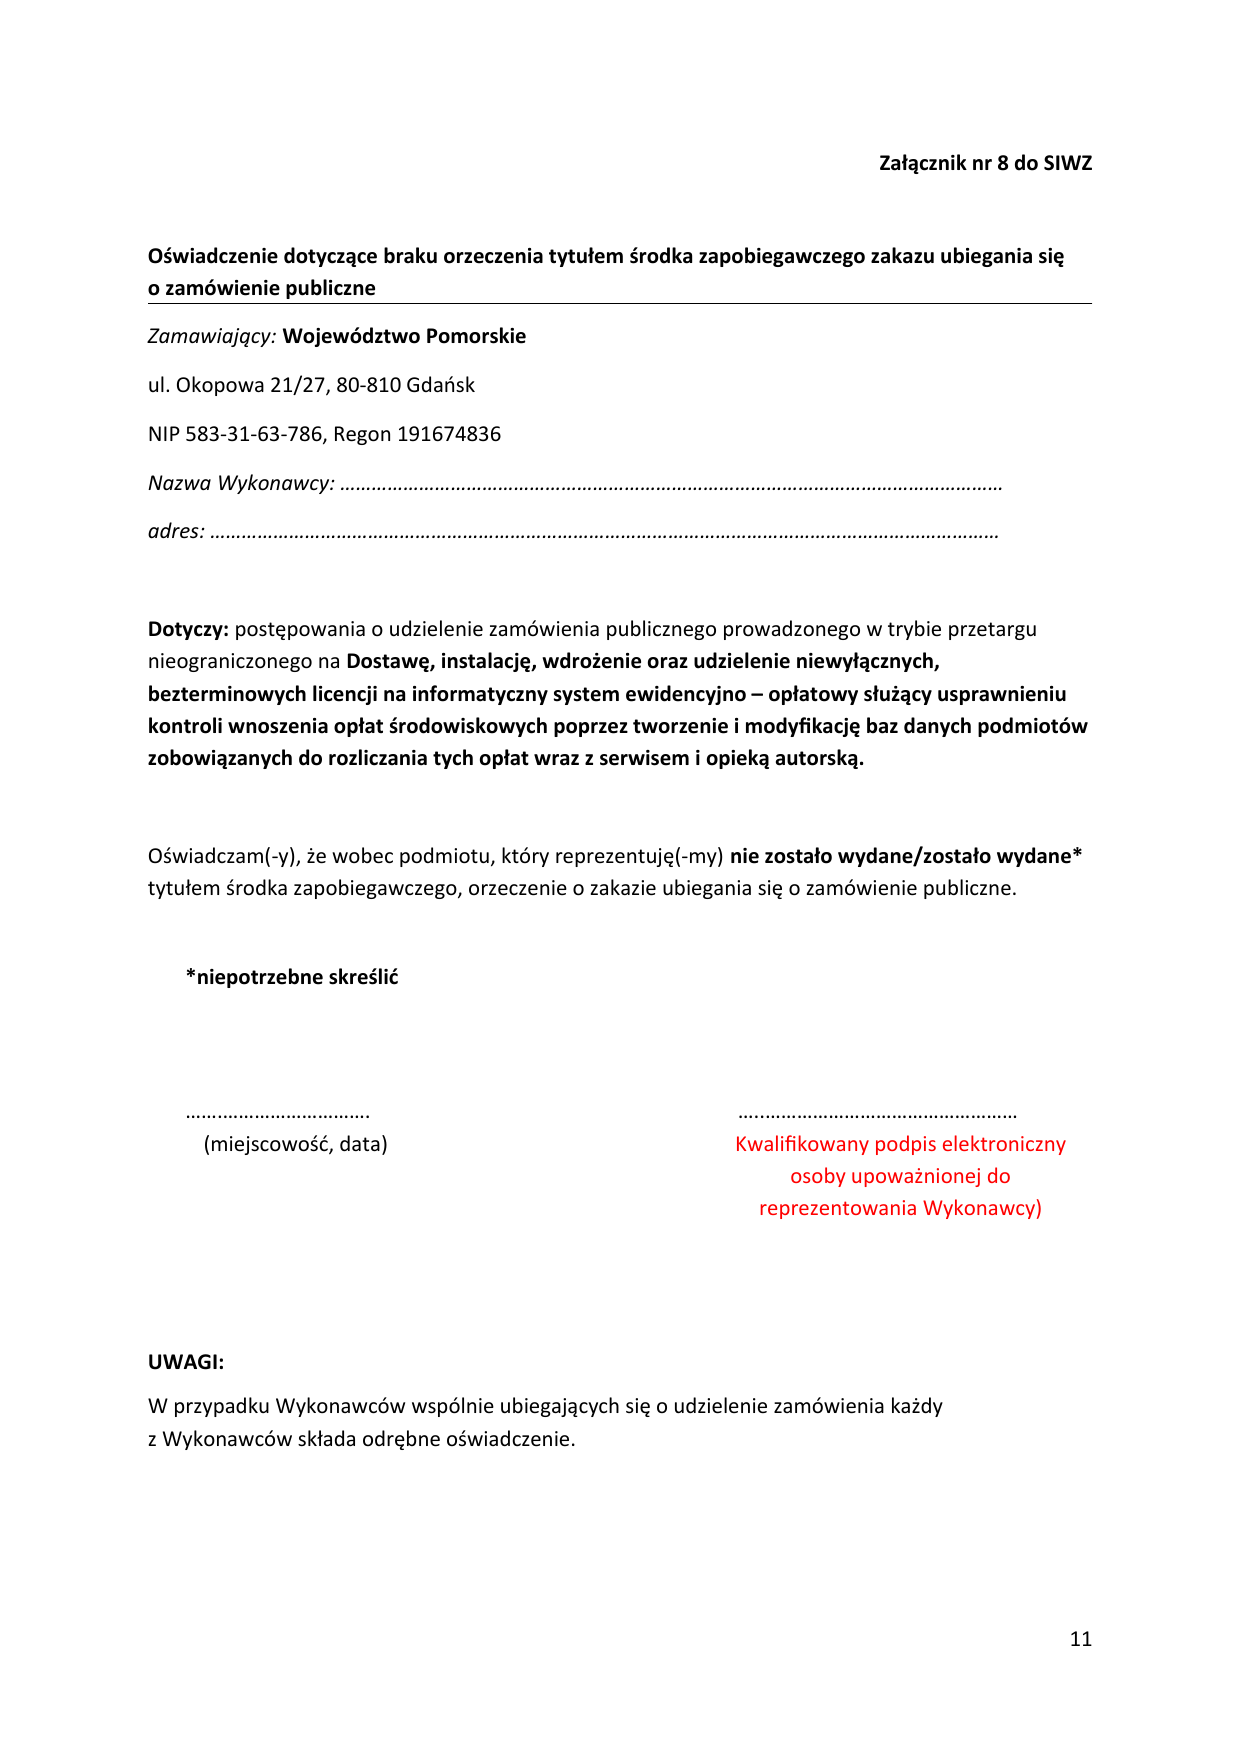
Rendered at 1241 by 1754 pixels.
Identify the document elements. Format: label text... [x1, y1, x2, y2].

text Dotyczy: postępowania o udzielenie zamówienia publicznego prowadzonego w trybie przetargu nieograniczonego na Dostawę, instalację, wdrożenie oraz udzielenie niewyłącznych, bezterminowych licencji na informatyczny system ewidencyjno – opłatowy służący usprawnieniu kontroli wnoszenia opłat środowiskowych poprzez tworzenie i modyfikację baz danych podmiotów zobowiązanych do rozliczania tych opłat wraz z serwisem i opieką autorską. [148, 614, 1092, 771]
text Nazwa Wykonawcy: ……………………………………………………………………………………………………………… [148, 468, 1092, 496]
text Załącznik nr 8 do SIWZ [148, 148, 1092, 176]
text NIP 583-31-63-786, Regon 191674836 [148, 419, 1092, 447]
text *niepotrzebne skreślić [185, 962, 1092, 990]
text Oświadczam(-y), że wobec podmiotu, który reprezentuję(-my) nie zostało wydane/zostało wydane* tytułem środka zapobiegawczego, orzeczenie o zakazie ubiegania się o zamówienie publiczne. [148, 841, 1092, 901]
text adres: …………………………………………………………………………………………………………………………………… [148, 517, 1092, 545]
text ul. Okopowa 21/27, 80-810 Gdańsk [148, 370, 1092, 398]
list …….………………………. …..………………………………………… [185, 1096, 1092, 1124]
text Zamawiający: Województwo Pomorskie [148, 321, 1092, 349]
text Oświadczenie dotyczące braku orzeczenia tytułem środka zapobiegawczego zakazu ubiegania się o zamówienie publiczne [148, 241, 1092, 303]
text W przypadku Wykonawców wspólnie ubiegających się o udzielenie zamówienia każdy z Wykonawców składa odrębne oświadczenie. [148, 1391, 1092, 1452]
text UWAGI: [148, 1347, 1092, 1375]
text (miejscowość, data) Kwalifikowany podpis elektroniczny osoby upoważnionej do reprezentowania Wykonawcy) [177, 1129, 1092, 1221]
